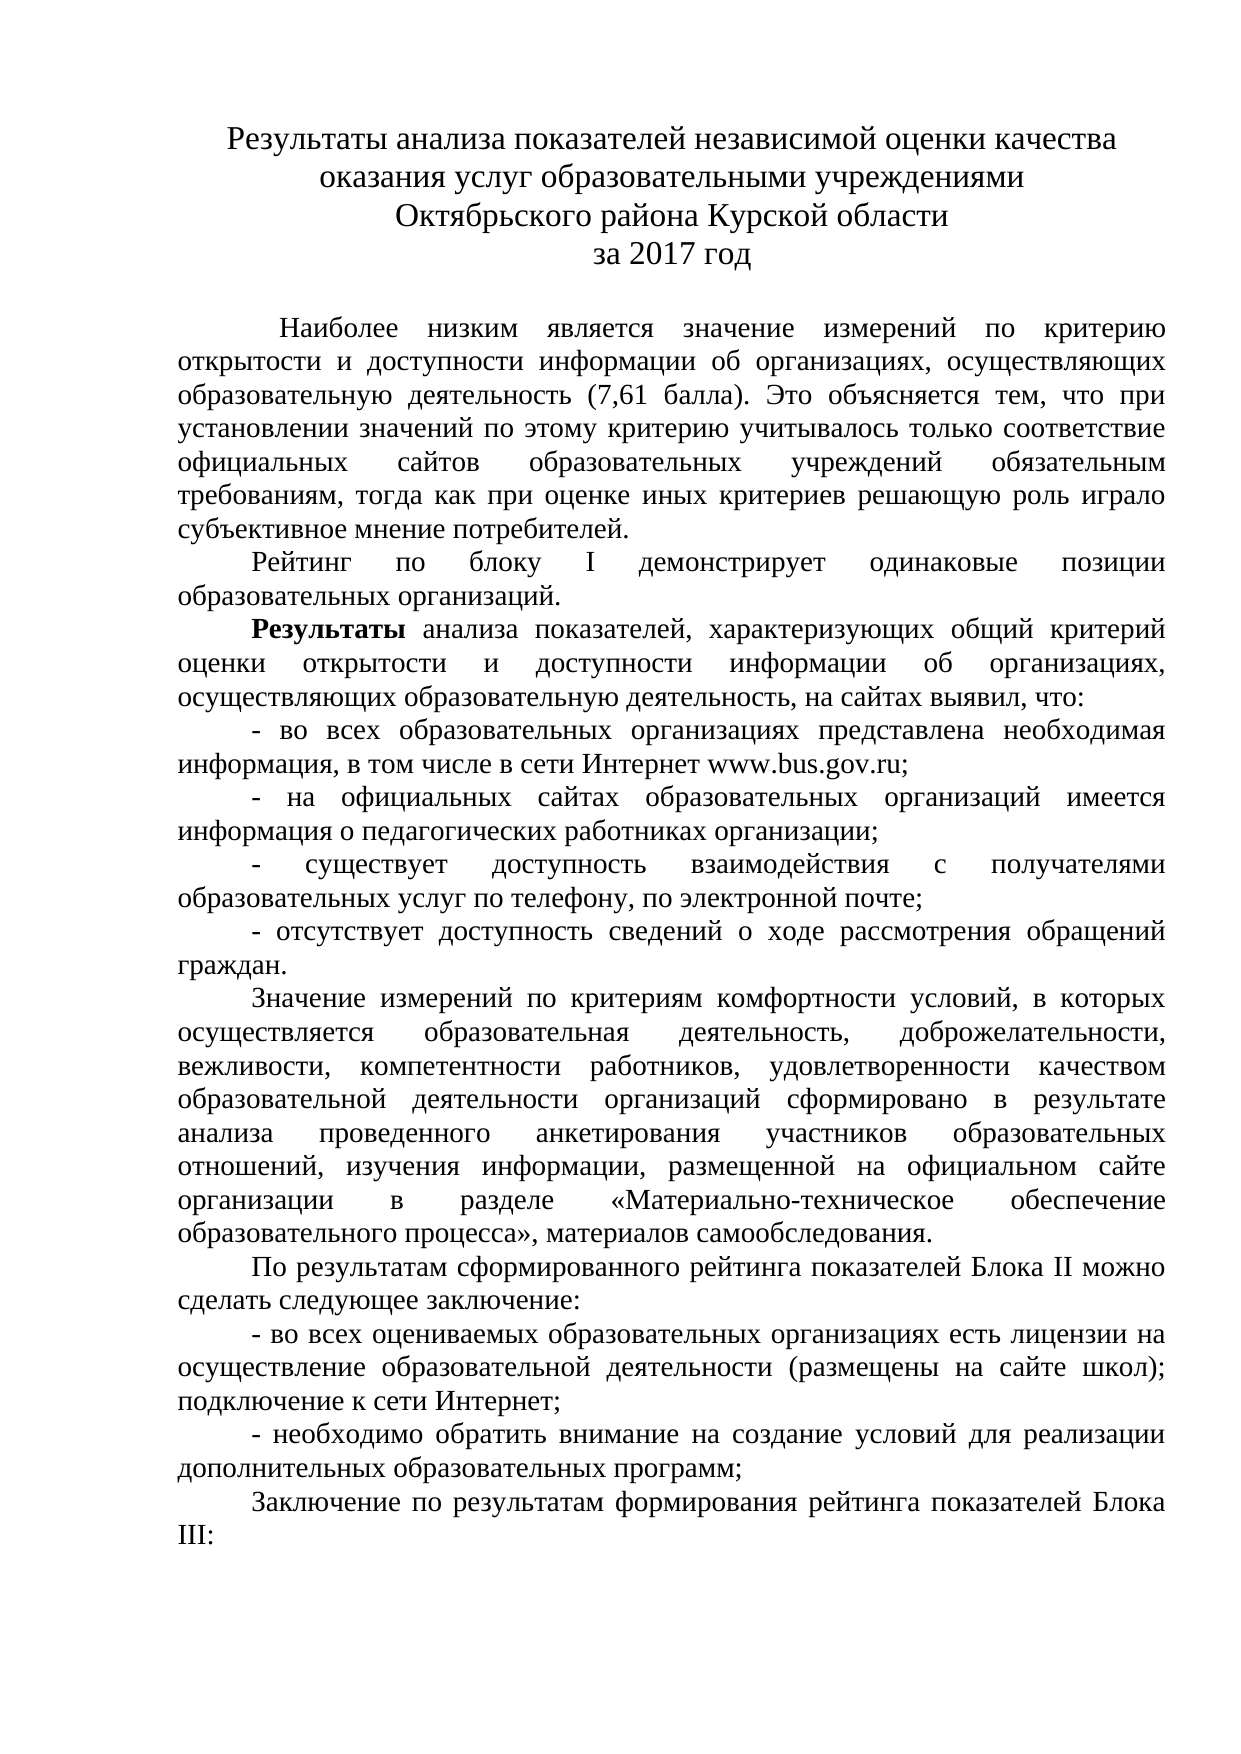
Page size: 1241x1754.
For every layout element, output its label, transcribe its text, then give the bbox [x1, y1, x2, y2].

text Результаты анализа показателей, характеризующих общий критерий оценки открытости и доступности информации об организациях, осуществляющих образовательную деятельность, на сайтах выявил, что: [177, 612, 1167, 712]
text Наиболее низким является значение измерений по критерию открытости и доступности информации об организациях, осуществляющих образовательную деятельность (7,61 балла). Это объясняется тем, что при установлении значений по этому критерию учитывалось только соответствие официальных сайтов образовательных учреждений обязательным требованиям, тогда как при оценке иных критериев решающую роль играло субъективное мнение потребителей. [177, 310, 1167, 544]
text Октябрьского района Курской области [177, 195, 1167, 233]
text - необходимо обратить внимание на создание условий для реализации дополнительных образовательных программ; [177, 1417, 1167, 1484]
text По результатам сформированного рейтинга показателей Блока II можно сделать следующее заключение: [177, 1249, 1167, 1316]
text Значение измерений по критериям комфортности условий, в которых осуществляется образовательная деятельность, доброжелательности, вежливости, компетентности работников, удовлетворенности качеством образовательной деятельности организаций сформировано в результате анализа проведенного анкетирования участников образовательных отношений, изучения информации, размещенной на официальном сайте организации в разделе «Материально-техническое обеспечение образовательного процесса», материалов самообследования. [177, 981, 1167, 1249]
text Заключение по результатам формирования рейтинга показателей Блока III: [177, 1484, 1167, 1551]
text за 2017 год [177, 233, 1167, 271]
text - во всех оцениваемых образовательных организациях есть лицензии на осуществление образовательной деятельности (размещены на сайте школ); подключение к сети Интернет; [177, 1316, 1167, 1417]
text Результаты анализа показателей независимой оценки качества оказания услуг образовательными учреждениями [177, 118, 1167, 195]
text - на официальных сайтах образовательных организаций имеется информация о педагогических работниках организации; [177, 779, 1167, 846]
text Рейтинг по блоку I демонстрирует одинаковые позиции образовательных организаций. [177, 544, 1167, 612]
text - отсутствует доступность сведений о ходе рассмотрения обращений граждан. [177, 913, 1167, 981]
text - во всех образовательных организациях представлена необходимая информация, в том числе в сети Интернет www.bus.gov.ru; [177, 712, 1167, 779]
text - существует доступность взаимодействия с получателями образовательных услуг по телефону, по электронной почте; [177, 846, 1167, 913]
